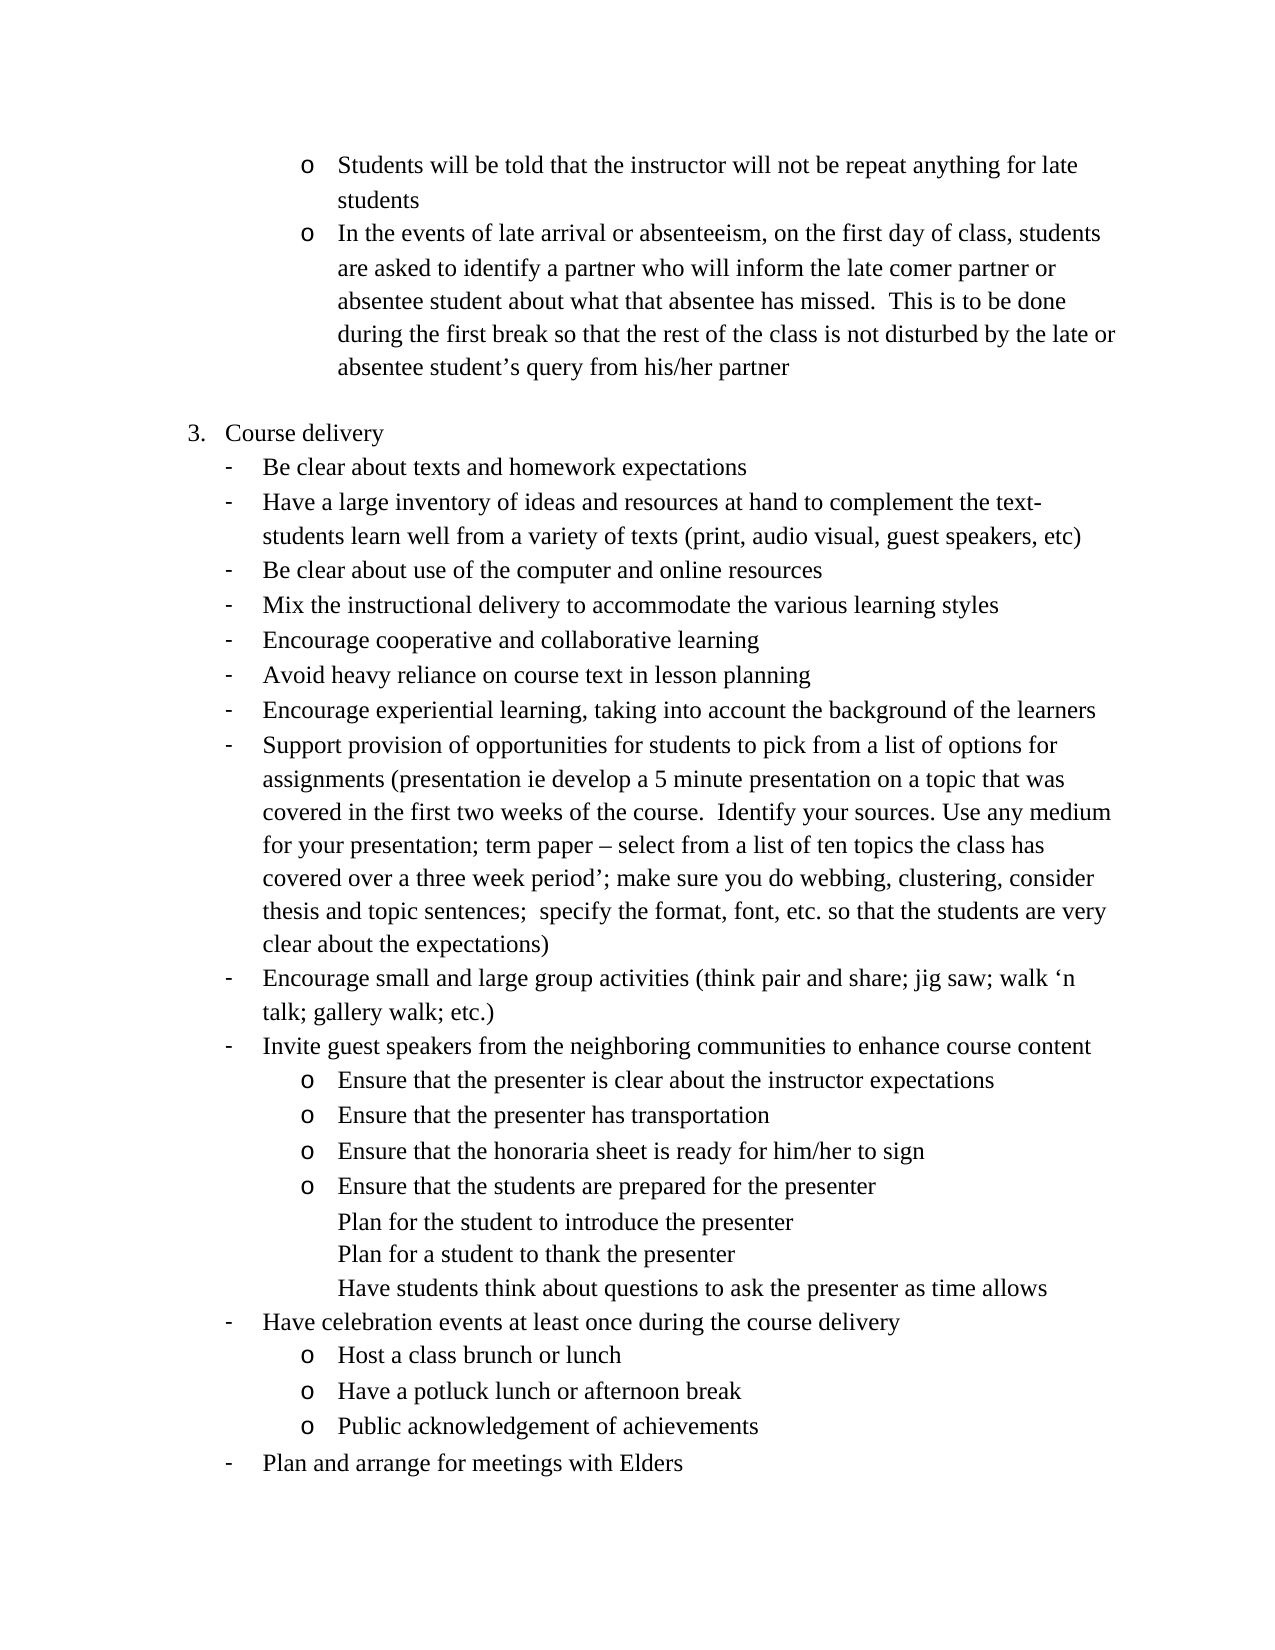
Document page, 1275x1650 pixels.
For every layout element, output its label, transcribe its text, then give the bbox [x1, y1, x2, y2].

list Students will be told that the instructor will not be repeat anything for late students [300, 150, 1125, 214]
list Ensure that the honoraria sheet is ready for him/her to sign [300, 1136, 1125, 1167]
list Be clear about texts and homework expectations [225, 451, 1125, 482]
list Plan for the student to introduce the presenter [337, 1207, 1125, 1235]
list Encourage cooperative and collaborative learning [225, 624, 1125, 655]
list Plan for a student to thank the presenter [337, 1239, 1125, 1268]
list In the events of late arrival or absenteeism, on the first day of class, students are asked to identify a partner who will inform the late comer partner or absentee student about what that absentee has missed. This is to be done during the first break so that the rest of the class is not disturbed by the late or absentee student’s query from his/her partner [300, 218, 1125, 381]
list Have a potluck lunch or afternoon break [300, 1376, 1125, 1407]
list Course delivery [187, 418, 1125, 447]
list Mix the instructional delivery to accommodate the various learning styles [225, 589, 1125, 620]
list Have celebration events at least once during the course delivery [225, 1306, 1125, 1336]
list Plan and arrange for meetings with Elders [225, 1447, 1125, 1477]
list Have students think about questions to ask the presenter as time allows [337, 1273, 1125, 1301]
list Host a class brunch or lunch [300, 1341, 1125, 1371]
list Public acknowledgement of achievements [300, 1411, 1125, 1442]
list Support provision of opportunities for students to pick from a list of options for assignments (presentation ie develop a 5 minute presentation on a topic that was covered in the first two weeks of the course. Identify your sources. Use any medium for your presentation; term paper – select from a list of ten topics the class has covered over a three week period’; make sure you do webbing, clustering, consider thesis and topic sentences; specify the format, font, etc. so that the students are very clear about the expectations) [225, 729, 1125, 958]
list Have a large inventory of ideas and resources at hand to complement the text- students learn well from a variety of texts (print, audio visual, guest speakers, etc) [225, 486, 1125, 550]
list Avoid heavy reliance on course text in lesson planning [225, 659, 1125, 690]
list Ensure that the students are prepared for the presenter [300, 1171, 1125, 1202]
list Invite guest speakers from the neighboring communities to enhance course content [225, 1030, 1125, 1060]
list Encourage experiential learning, taking into account the background of the learners [225, 694, 1125, 725]
list Ensure that the presenter is clear about the instructor expectations [300, 1065, 1125, 1096]
list Be clear about use of the computer and online resources [225, 554, 1125, 585]
list Encourage small and large group activities (think pair and share; jig saw; walk ‘n talk; gallery walk; etc.) [225, 962, 1125, 1026]
list Ensure that the presenter has transportation [300, 1100, 1125, 1131]
